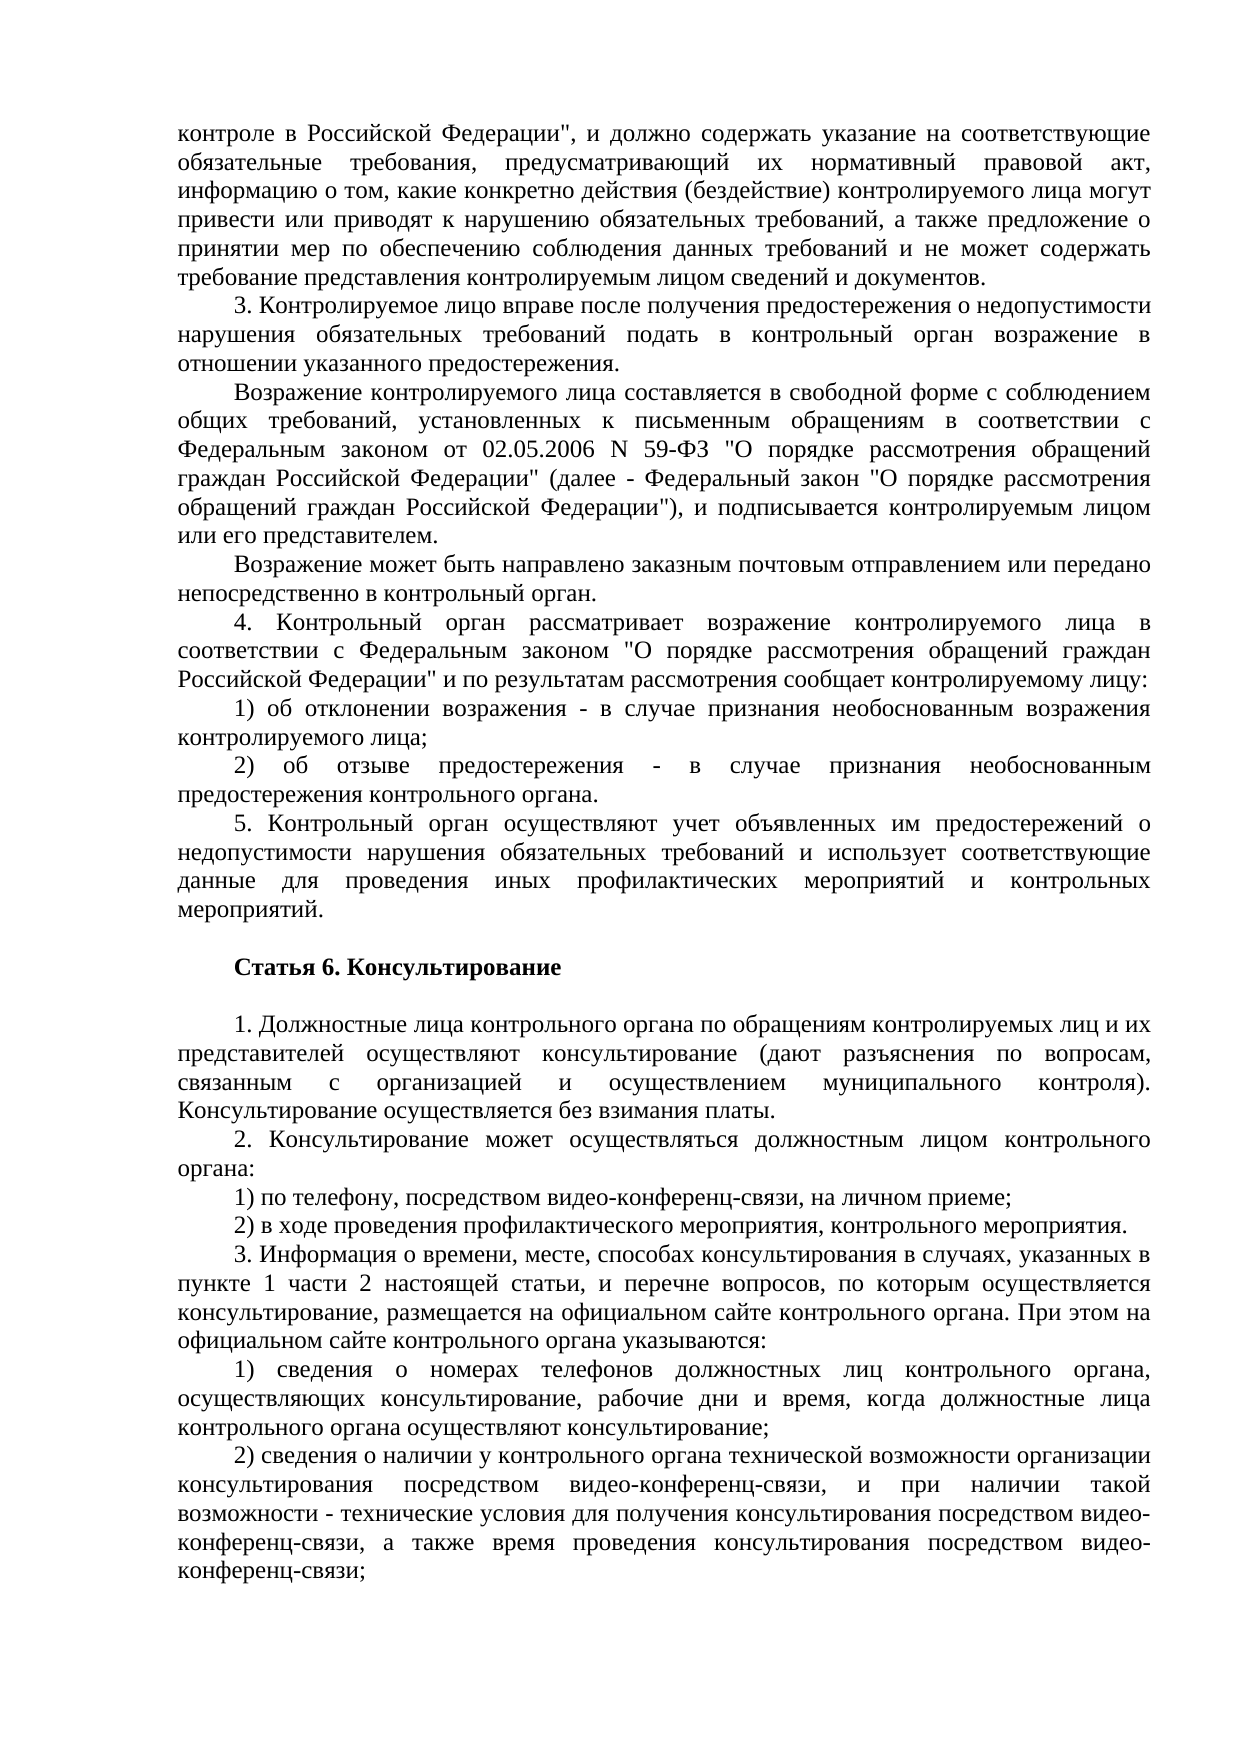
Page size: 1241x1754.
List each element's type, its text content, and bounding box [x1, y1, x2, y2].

text 5. Контрольный орган осуществляют учет объявленных им предостережений о недопустимости нарушения обязательных требований и использует соответствующие данные для проведения иных профилактических мероприятий и контрольных мероприятий. [177, 808, 1152, 923]
text 1) об отклонении возражения - в случае признания необоснованным возражения контролируемого лица; [177, 693, 1152, 751]
text 2) сведения о наличии у контрольного органа технической возможности организации консультирования посредством видео-конференц-связи, и при наличии такой возможности - технические условия для получения консультирования посредством видео-конференц-связи, а также время проведения консультирования посредством видео-конференц-связи; [177, 1441, 1152, 1584]
text 2) в ходе проведения профилактического мероприятия, контрольного мероприятия. [177, 1211, 1152, 1239]
text 3. Информация о времени, месте, способах консультирования в случаях, указанных в пункте 1 части 2 настоящей статьи, и перечне вопросов, по которым осуществляется консультирование, размещается на официальном сайте контрольного органа. При этом на официальном сайте контрольного органа указываются: [177, 1239, 1152, 1354]
text 4. Контрольный орган рассматривает возражение контролируемого лица в соответствии с Федеральным законом "О порядке рассмотрения обращений граждан Российской Федерации" и по результатам рассмотрения сообщает контролируемому лицу: [177, 607, 1152, 693]
text 2. Консультирование может осуществляться должностным лицом контрольного органа: [177, 1124, 1152, 1182]
text 2) об отзыве предостережения - в случае признания необоснованным предостережения контрольного органа. [177, 751, 1152, 808]
text Возражение может быть направлено заказным почтовым отправлением или передано непосредственно в контрольный орган. [177, 549, 1152, 607]
text 1. Должностные лица контрольного органа по обращениям контролируемых лиц и их представителей осуществляют консультирование (дают разъяснения по вопросам, связанным с организацией и осуществлением муниципального контроля). Консультирование осуществляется без взимания платы. [177, 1009, 1152, 1124]
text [177, 118, 1152, 291]
text Статья 6. Консультирование [177, 952, 1152, 981]
text 3. Контролируемое лицо вправе после получения предостережения о недопустимости нарушения обязательных требований подать в контрольный орган возражение в отношении указанного предостережения. [177, 291, 1152, 377]
text 1) сведения о номерах телефонов должностных лиц контрольного органа, осуществляющих консультирование, рабочие дни и время, когда должностные лица контрольного органа осуществляют консультирование; [177, 1354, 1152, 1441]
text Возражение контролируемого лица составляется в свободной форме с соблюдением общих требований, установленных к письменным обращениям в соответствии с Федеральным законом от 02.05.2006 N 59-ФЗ "О порядке рассмотрения обращений граждан Российской Федерации" (далее - Федеральный закон "О порядке рассмотрения обращений граждан Российской Федерации"), и подписывается контролируемым лицом или его представителем. [177, 377, 1152, 549]
text 1) по телефону, посредством видео-конференц-связи, на личном приеме; [177, 1182, 1152, 1211]
